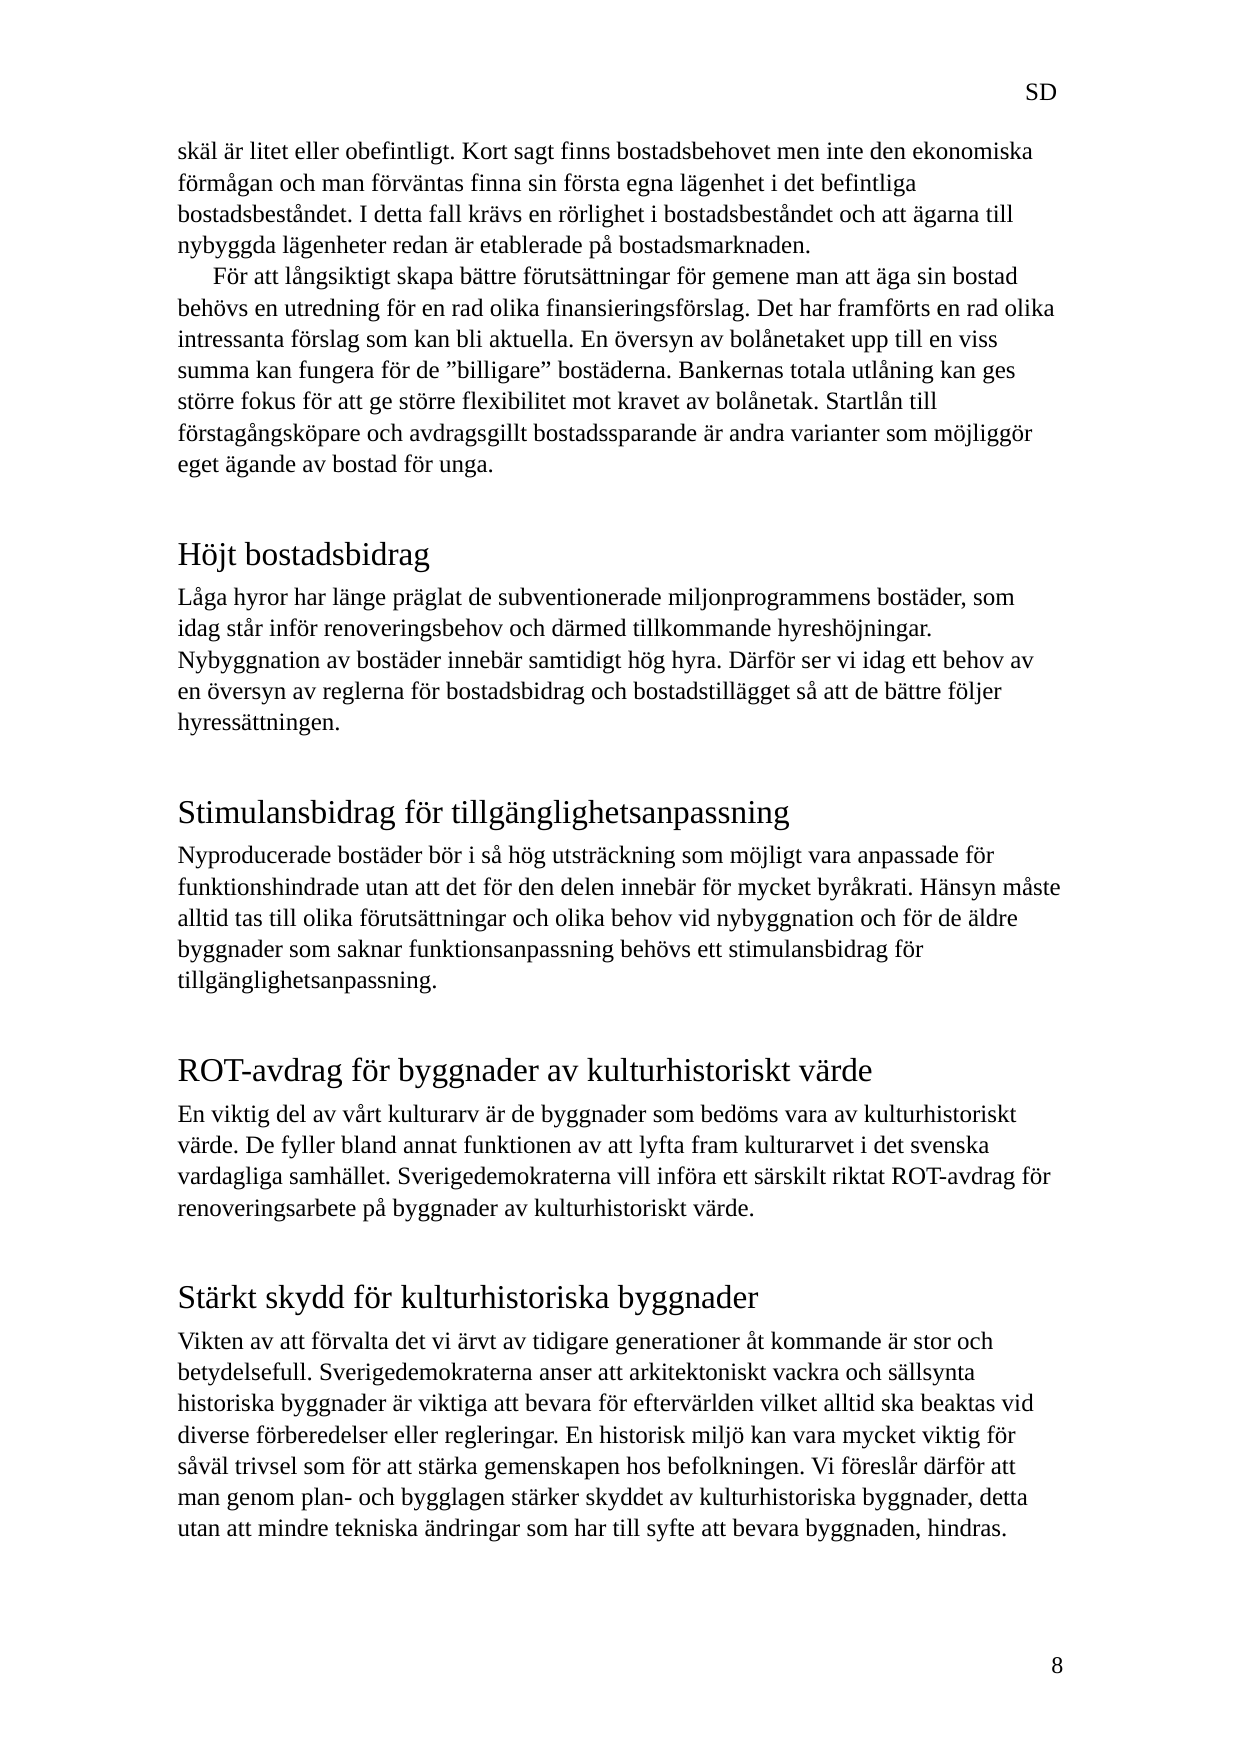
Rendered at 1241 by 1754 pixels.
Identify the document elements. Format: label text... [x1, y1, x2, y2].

text Nyproducerade bostäder bör i så hög utsträckning som möjligt vara anpassade för funktionshindrade utan att det för den delen innebär för mycket byråkrati. Hänsyn måste alltid tas till olika förutsättningar och olika behov vid nybyggnation och för de äldre byggnader som saknar funktionsanpassning behövs ett stimulansbidrag för tillgänglighetsanpassning. [177, 838, 1063, 994]
text Låga hyror har länge präglat de subventionerade miljonprogrammens bostäder, som idag står inför renoveringsbehov och därmed tillkommande hyreshöjningar. Nybyggnation av bostäder innebär samtidigt hög hyra. Därför ser vi idag ett behov av en översyn av reglerna för bostadsbidrag och bostadstillägget så att de bättre följer hyressättningen. [177, 580, 1063, 736]
text En viktig del av vårt kulturarv är de byggnader som bedöms vara av kulturhistoriskt värde. De fyller bland annat funktionen av att lyfta fram kulturarvet i det svenska vardagliga samhället. Sverigedemokraterna vill införa ett särskilt riktat ROT-avdrag för renoveringsarbete på byggnader av kulturhistoriskt värde. [177, 1096, 1063, 1221]
text Vikten av att förvalta det vi ärvt av tidigare generationer åt kommande är stor och betydelsefull. Sverigedemokraterna anser att arkitektoniskt vackra och sällsynta historiska byggnader är viktiga att bevara för eftervärlden vilket alltid ska beaktas vid diverse förberedelser eller regleringar. En historisk miljö kan vara mycket viktig för såväl trivsel som för att stärka gemenskapen hos befolkningen. Vi föreslår därför att man genom plan- och bygglagen stärker skyddet av kulturhistoriska byggnader, detta utan att mindre tekniska ändringar som har till syfte att bevara byggnaden, hindras. [177, 1323, 1063, 1542]
subtitle ROT-avdrag för byggnader av kulturhistoriskt värde [177, 1057, 1063, 1088]
text För att långsiktigt skapa bättre förutsättningar för gemene man att äga sin bostad behövs en utredning för en rad olika finansieringsförslag. Det har framförts en rad olika intressanta förslag som kan bli aktuella. En översyn av bolånetaket upp till en viss summa kan fungera för de ”billigare” bostäderna. Bankernas totala utlåning kan ges större fokus för att ge större flexibilitet mot kravet av bolånetak. Startlån till förstagångsköpare och avdragsgillt bostadssparande är andra varianter som möjliggör eget ägande av bostad för unga. [177, 259, 1063, 478]
subtitle Stärkt skydd för kulturhistoriska byggnader [177, 1284, 1063, 1315]
subtitle Stimulansbidrag för tillgänglighetsanpassning [177, 798, 1063, 830]
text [177, 134, 1063, 259]
subtitle Höjt bostadsbidrag [177, 540, 1063, 571]
